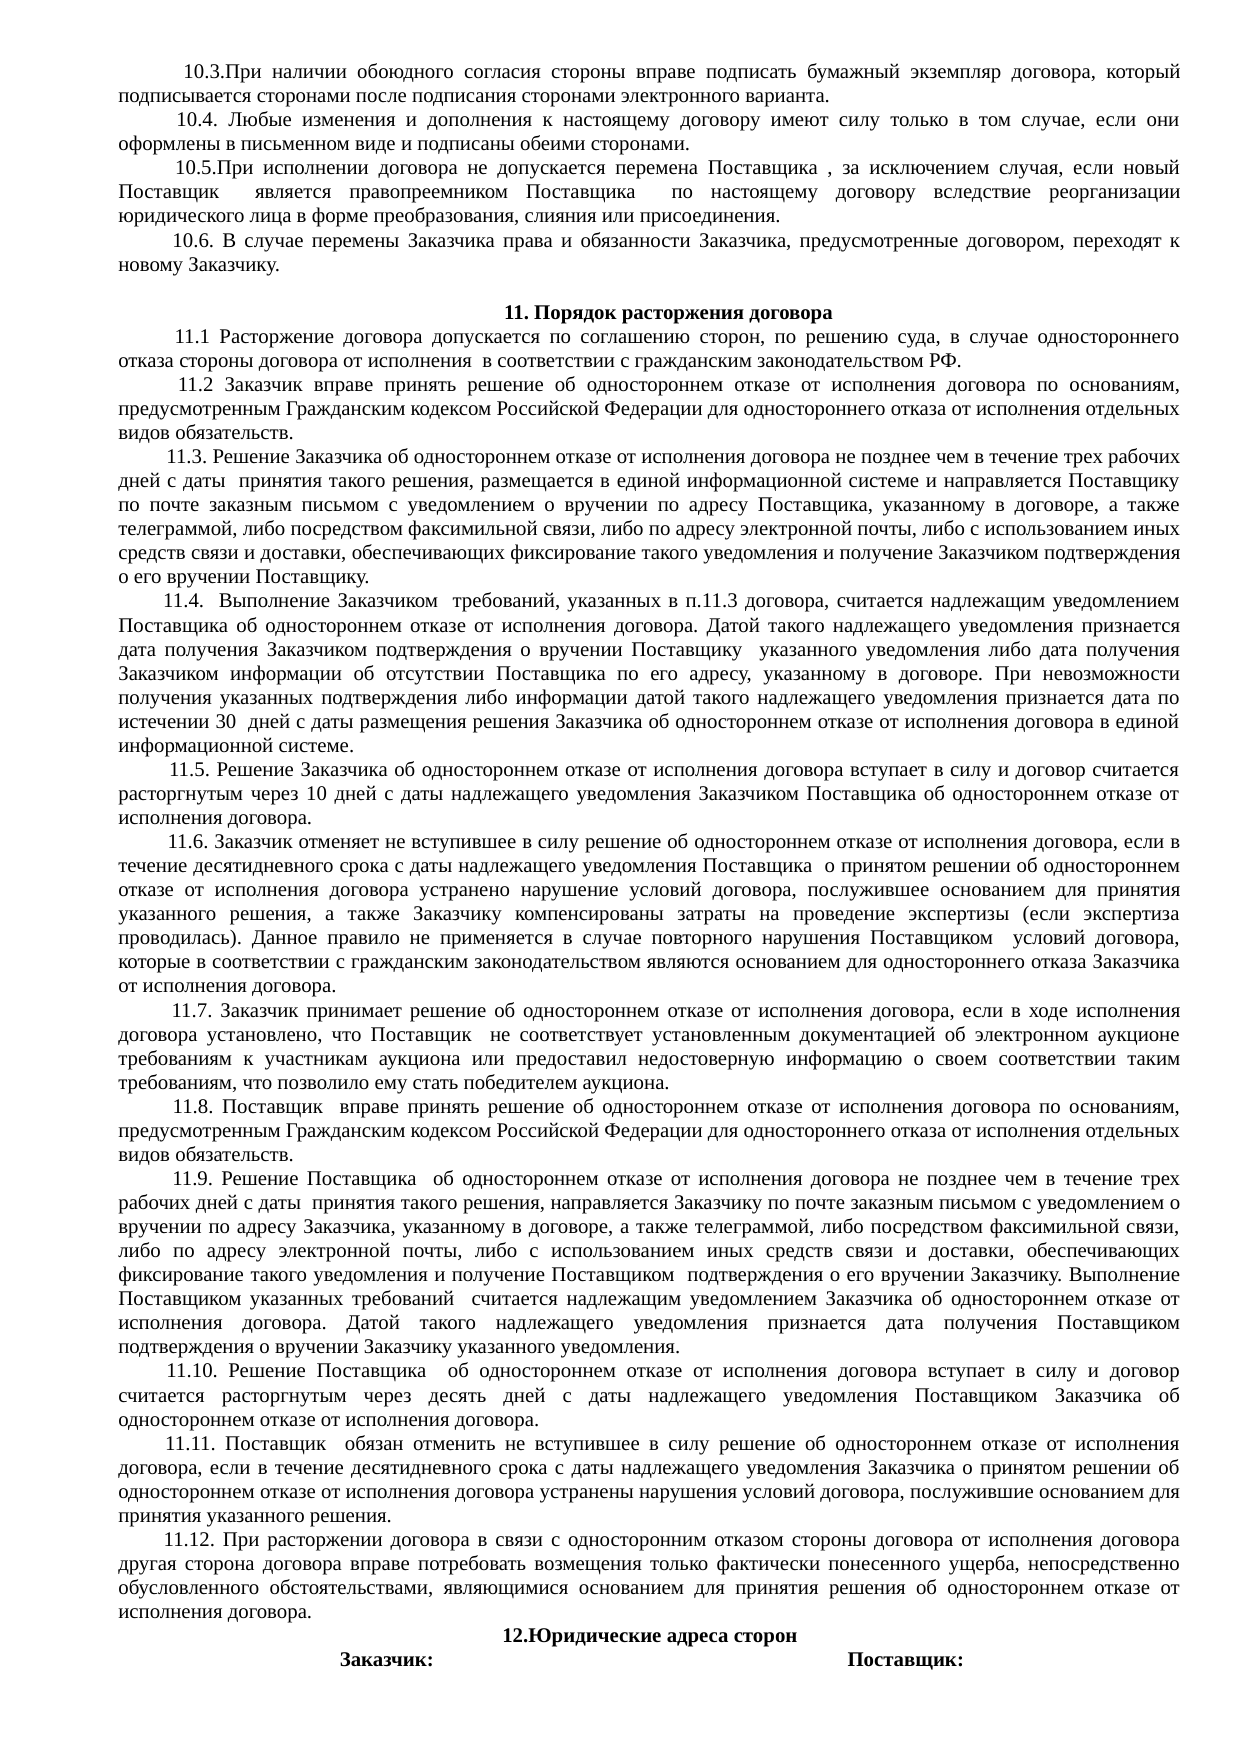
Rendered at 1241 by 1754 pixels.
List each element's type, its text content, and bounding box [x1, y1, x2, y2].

text 11.2 Заказчик вправе принять решение об одностороннем отказе от исполнения договора по основаниям, предусмотренным Гражданским кодексом Российской Федерации для одностороннего отказа от исполнения отдельных видов обязательств. [118, 372, 1181, 444]
text 11.12. При расторжении договора в связи с односторонним отказом стороны договора от исполнения договора другая сторона договора вправе потребовать возмещения только фактически понесенного ущерба, непосредственно обусловленного обстоятельствами, являющимися основанием для принятия решения об одностороннем отказе от исполнения договора. [118, 1527, 1181, 1623]
text 11.10. Решение Поставщика об одностороннем отказе от исполнения договора вступает в силу и договор считается расторгнутым через десять дней с даты надлежащего уведомления Поставщиком Заказчика об одностороннем отказе от исполнения договора. [118, 1358, 1181, 1431]
text 10.4. Любые изменения и дополнения к настоящему договору имеют силу только в том случае, если они оформлены в письменном виде и подписаны обеими сторонами. [118, 107, 1181, 155]
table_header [130, 1647, 643, 1671]
text 11.1 Расторжение договора допускается по соглашению сторон, по решению суда, в случае одностороннего отказа стороны договора от исполнения в соответствии с гражданским законодательством РФ. [118, 324, 1181, 372]
text 10.3.При наличии обоюдного согласия стороны вправе подписать бумажный экземпляр договора, который подписывается сторонами после подписания сторонами электронного варианта. [118, 59, 1181, 107]
text 11.7. Заказчик принимает решение об одностороннем отказе от исполнения договора, если в ходе исполнения договора установлено, что Поставщик не соответствует установленным документацией об электронном аукционе требованиям к участникам аукциона или предоставил недостоверную информацию о своем соответствии таким требованиям, что позволило ему стать победителем аукциона. [118, 997, 1181, 1094]
text 11.11. Поставщик обязан отменить не вступившее в силу решение об одностороннем отказе от исполнения договора, если в течение десятидневного срока с даты надлежащего уведомления Заказчика о принятом решении об одностороннем отказе от исполнения договора устранены нарушения условий договора, послужившие основанием для принятия указанного решения. [118, 1431, 1181, 1527]
text 11.6. Заказчик отменяет не вступившее в силу решение об одностороннем отказе от исполнения договора, если в течение десятидневного срока с даты надлежащего уведомления Поставщика о принятом решении об одностороннем отказе от исполнения договора устранено нарушение условий договора, послужившее основанием для принятия указанного решения, а также Заказчику компенсированы затраты на проведение экспертизы (если экспертиза проводилась). Данное правило не применяется в случае повторного нарушения Поставщиком условий договора, которые в соответствии с гражданским законодательством являются основанием для одностороннего отказа Заказчика от исполнения договора. [118, 829, 1181, 997]
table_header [643, 1647, 1168, 1671]
text 10.5.При исполнении договора не допускается перемена Поставщика , за исключением случая, если новый Поставщик является правопреемником Поставщика по настоящему договору вследствие реорганизации юридического лица в форме преобразования, слияния или присоединения. [118, 155, 1181, 227]
text 11.3. Решение Заказчика об одностороннем отказе от исполнения договора не позднее чем в течение трех рабочих дней с даты принятия такого решения, размещается в единой информационной системе и направляется Поставщику по почте заказным письмом с уведомлением о вручении по адресу Поставщика, указанному в договоре, а также телеграммой, либо посредством факсимильной связи, либо по адресу электронной почты, либо с использованием иных средств связи и доставки, обеспечивающих фиксирование такого уведомления и получение Заказчиком подтверждения о его вручении Поставщику. [118, 444, 1181, 588]
text 11.4. Выполнение Заказчиком требований, указанных в п.11.3 договора, считается надлежащим уведомлением Поставщика об одностороннем отказе от исполнения договора. Датой такого надлежащего уведомления признается дата получения Заказчиком подтверждения о вручении Поставщику указанного уведомления либо дата получения Заказчиком информации об отсутствии Поставщика по его адресу, указанному в договоре. При невозможности получения указанных подтверждения либо информации датой такого надлежащего уведомления признается дата по истечении 30 дней с даты размещения решения Заказчика об одностороннем отказе от исполнения договора в единой информационной системе. [118, 588, 1181, 757]
text 10.6. В случае перемены Заказчика права и обязанности Заказчика, предусмотренные договором, переходят к новому Заказчику. [118, 227, 1181, 276]
text 11. Порядок расторжения договора [118, 300, 1181, 324]
text 11.9. Решение Поставщика об одностороннем отказе от исполнения договора не позднее чем в течение трех рабочих дней с даты принятия такого решения, направляется Заказчику по почте заказным письмом с уведомлением о вручении по адресу Заказчика, указанному в договоре, а также телеграммой, либо посредством факсимильной связи, либо по адресу электронной почты, либо с использованием иных средств связи и доставки, обеспечивающих фиксирование такого уведомления и получение Поставщиком подтверждения о его вручении Заказчику. Выполнение Поставщиком указанных требований считается надлежащим уведомлением Заказчика об одностороннем отказе от исполнения договора. Датой такого надлежащего уведомления признается дата получения Поставщиком подтверждения о вручении Заказчику указанного уведомления. [118, 1166, 1181, 1358]
text 11.8. Поставщик вправе принять решение об одностороннем отказе от исполнения договора по основаниям, предусмотренным Гражданским кодексом Российской Федерации для одностороннего отказа от исполнения отдельных видов обязательств. [118, 1094, 1181, 1166]
text 12.Юридические адреса сторон [118, 1623, 1181, 1647]
text 11.5. Решение Заказчика об одностороннем отказе от исполнения договора вступает в силу и договор считается расторгнутым через 10 дней с даты надлежащего уведомления Заказчиком Поставщика об одностороннем отказе от исполнения договора. [118, 757, 1181, 829]
